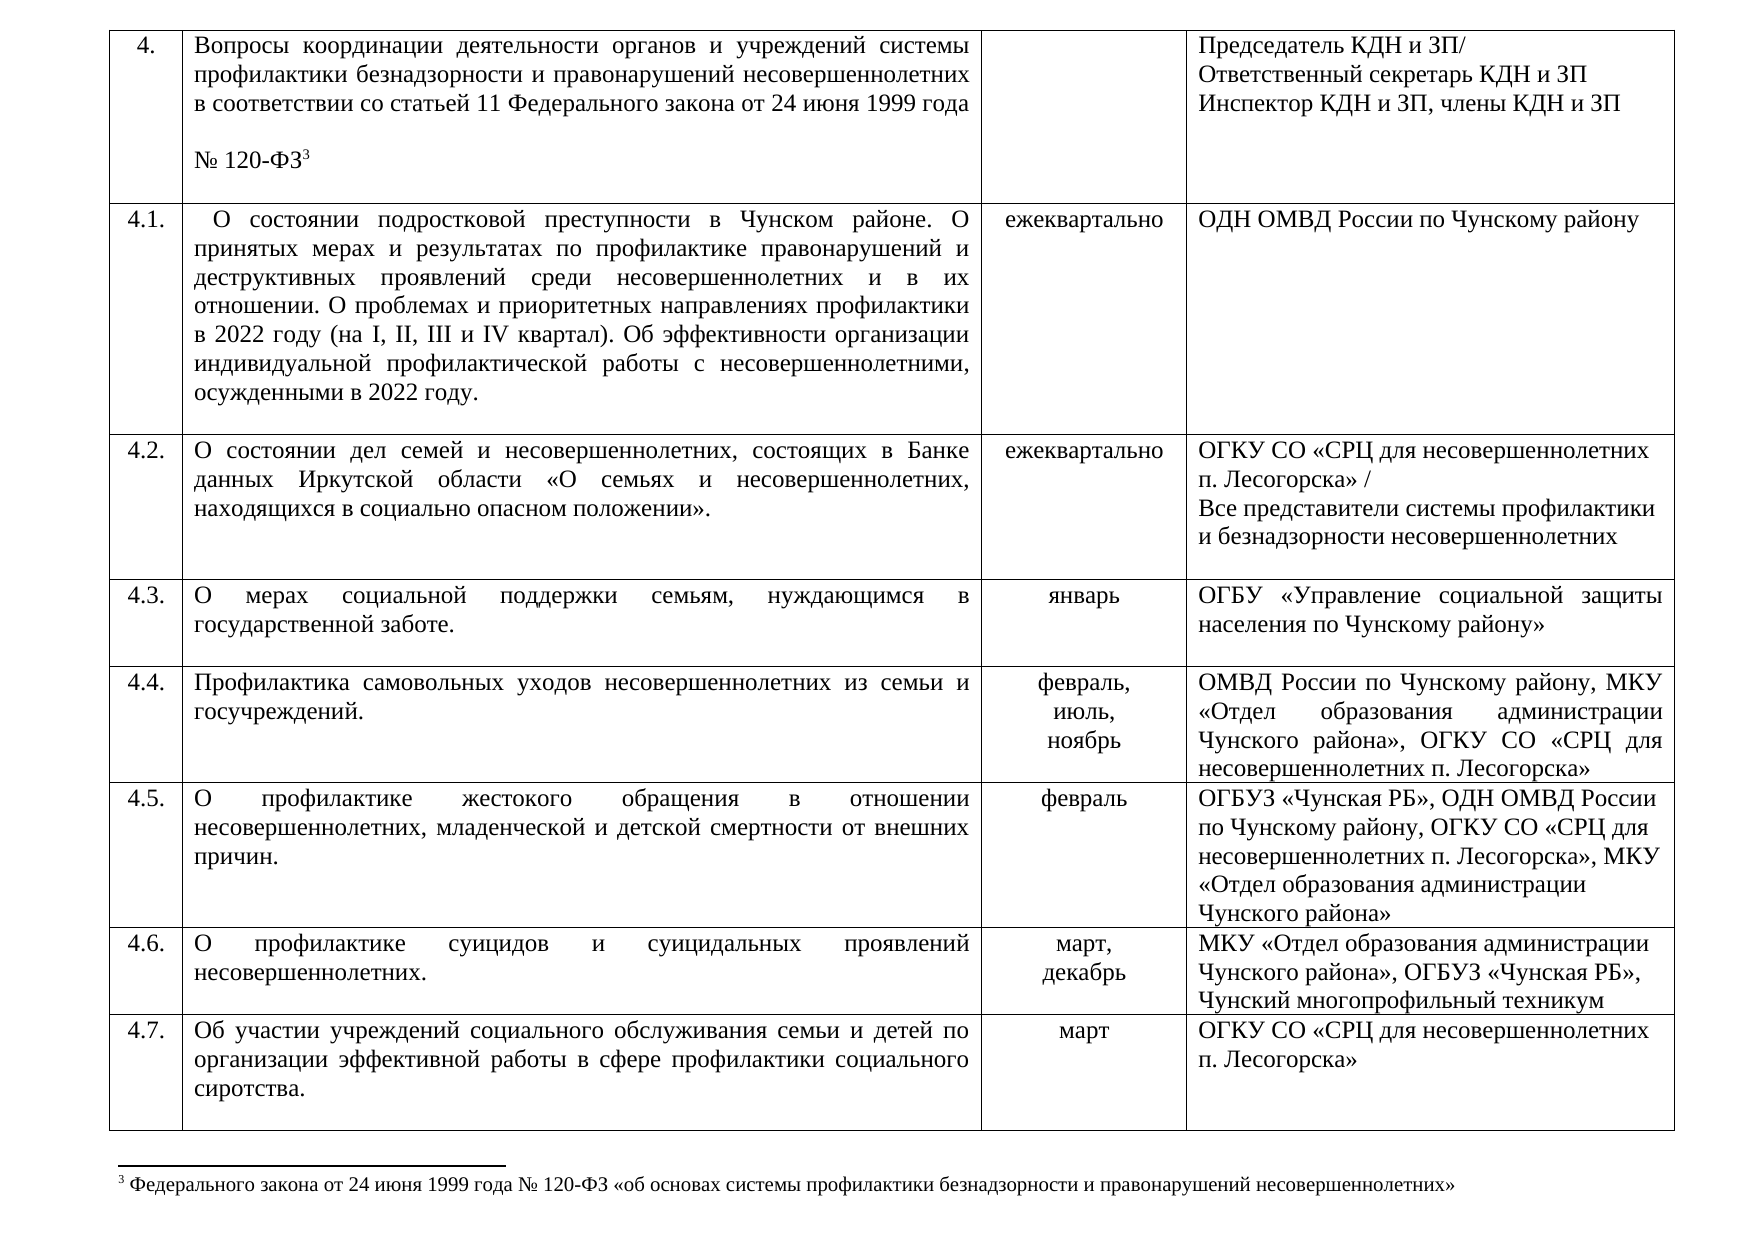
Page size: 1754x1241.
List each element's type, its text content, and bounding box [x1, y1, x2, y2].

table_cell ежеквартально [982, 204, 1186, 434]
table_cell О мерах социальной поддержки семьям, нуждающимся в государственной заботе. [183, 580, 981, 666]
table_cell 4.4. [110, 667, 182, 782]
table_cell Председатель КДН и ЗП/ Ответственный секретарь КДН и ЗП Инспектор КДН и ЗП, члены КДН и ЗП [1187, 31, 1674, 203]
table_cell 4.7. [110, 1015, 182, 1130]
table_cell ОДН ОМВД России по Чунскому району [1187, 204, 1674, 434]
table_cell ежеквартально [982, 435, 1186, 579]
table_cell 4.6. [110, 928, 182, 1014]
table_cell 4.1. [110, 204, 182, 434]
table_cell март, декабрь [982, 928, 1186, 1014]
table_cell 4.2. [110, 435, 182, 579]
table_cell февраль, июль, ноябрь [982, 667, 1186, 782]
table_cell ОМВД России по Чунскому району, МКУ «Отдел образования администрации Чунского района», ОГКУ СО «СРЦ для несовершеннолетних п. Лесогорска» [1187, 667, 1674, 782]
table_cell Вопросы координации деятельности органов и учреждений системы профилактики безнадзорности и правонарушений несовершеннолетних в соответствии со статьей 11 Федерального закона от 24 июня 1999 года № 120-ФЗ [183, 31, 981, 203]
table_cell О профилактике жестокого обращения в отношении несовершеннолетних, младенческой и детской смертности от внешних причин. [183, 783, 981, 927]
table_cell март [982, 1015, 1186, 1130]
table_cell ОГБУ «Управление социальной защиты населения по Чунскому району» [1187, 580, 1674, 666]
table_cell февраль [982, 783, 1186, 927]
table_cell О состоянии дел семей и несовершеннолетних, состоящих в Банке данных Иркутской области «О семьях и несовершеннолетних, находящихся в социально опасном положении». [183, 435, 981, 579]
table_cell ОГКУ СО «СРЦ для несовершеннолетних п. Лесогорска» / Все представители системы профилактики и безнадзорности несовершеннолетних [1187, 435, 1674, 579]
table_cell Профилактика самовольных уходов несовершеннолетних из семьи и госучреждений. [183, 667, 981, 782]
table_cell ОГБУЗ «Чунская РБ», ОДН ОМВД России по Чунскому району, ОГКУ СО «СРЦ для несовершеннолетних п. Лесогорска», МКУ «Отдел образования администрации Чунского района» [1187, 783, 1674, 927]
table_cell О состоянии подростковой преступности в Чунском районе. О принятых мерах и результатах по профилактике правонарушений и деструктивных проявлений среди несовершеннолетних и в их отношении. О проблемах и приоритетных направлениях профилактики в 2022 году (на I, II, III и IV квартал). Об эффективности организации индивидуальной профилактической работы с несовершеннолетними, осужденными в 2022 году. [183, 204, 981, 434]
table_cell 4. [110, 31, 182, 203]
table_cell О профилактике суицидов и суицидальных проявлений несовершеннолетних. [183, 928, 981, 1014]
table_cell январь [982, 580, 1186, 666]
table_cell 4.5. [110, 783, 182, 927]
table_cell ОГКУ СО «СРЦ для несовершеннолетних п. Лесогорска» [1187, 1015, 1674, 1130]
table_cell 4.3. [110, 580, 182, 666]
table_cell Об участии учреждений социального обслуживания семьи и детей по организации эффективной работы в сфере профилактики социального сиротства. [183, 1015, 981, 1130]
table_cell МКУ «Отдел образования администрации Чунского района», ОГБУЗ «Чунская РБ», Чунский многопрофильный техникум [1187, 928, 1674, 1014]
